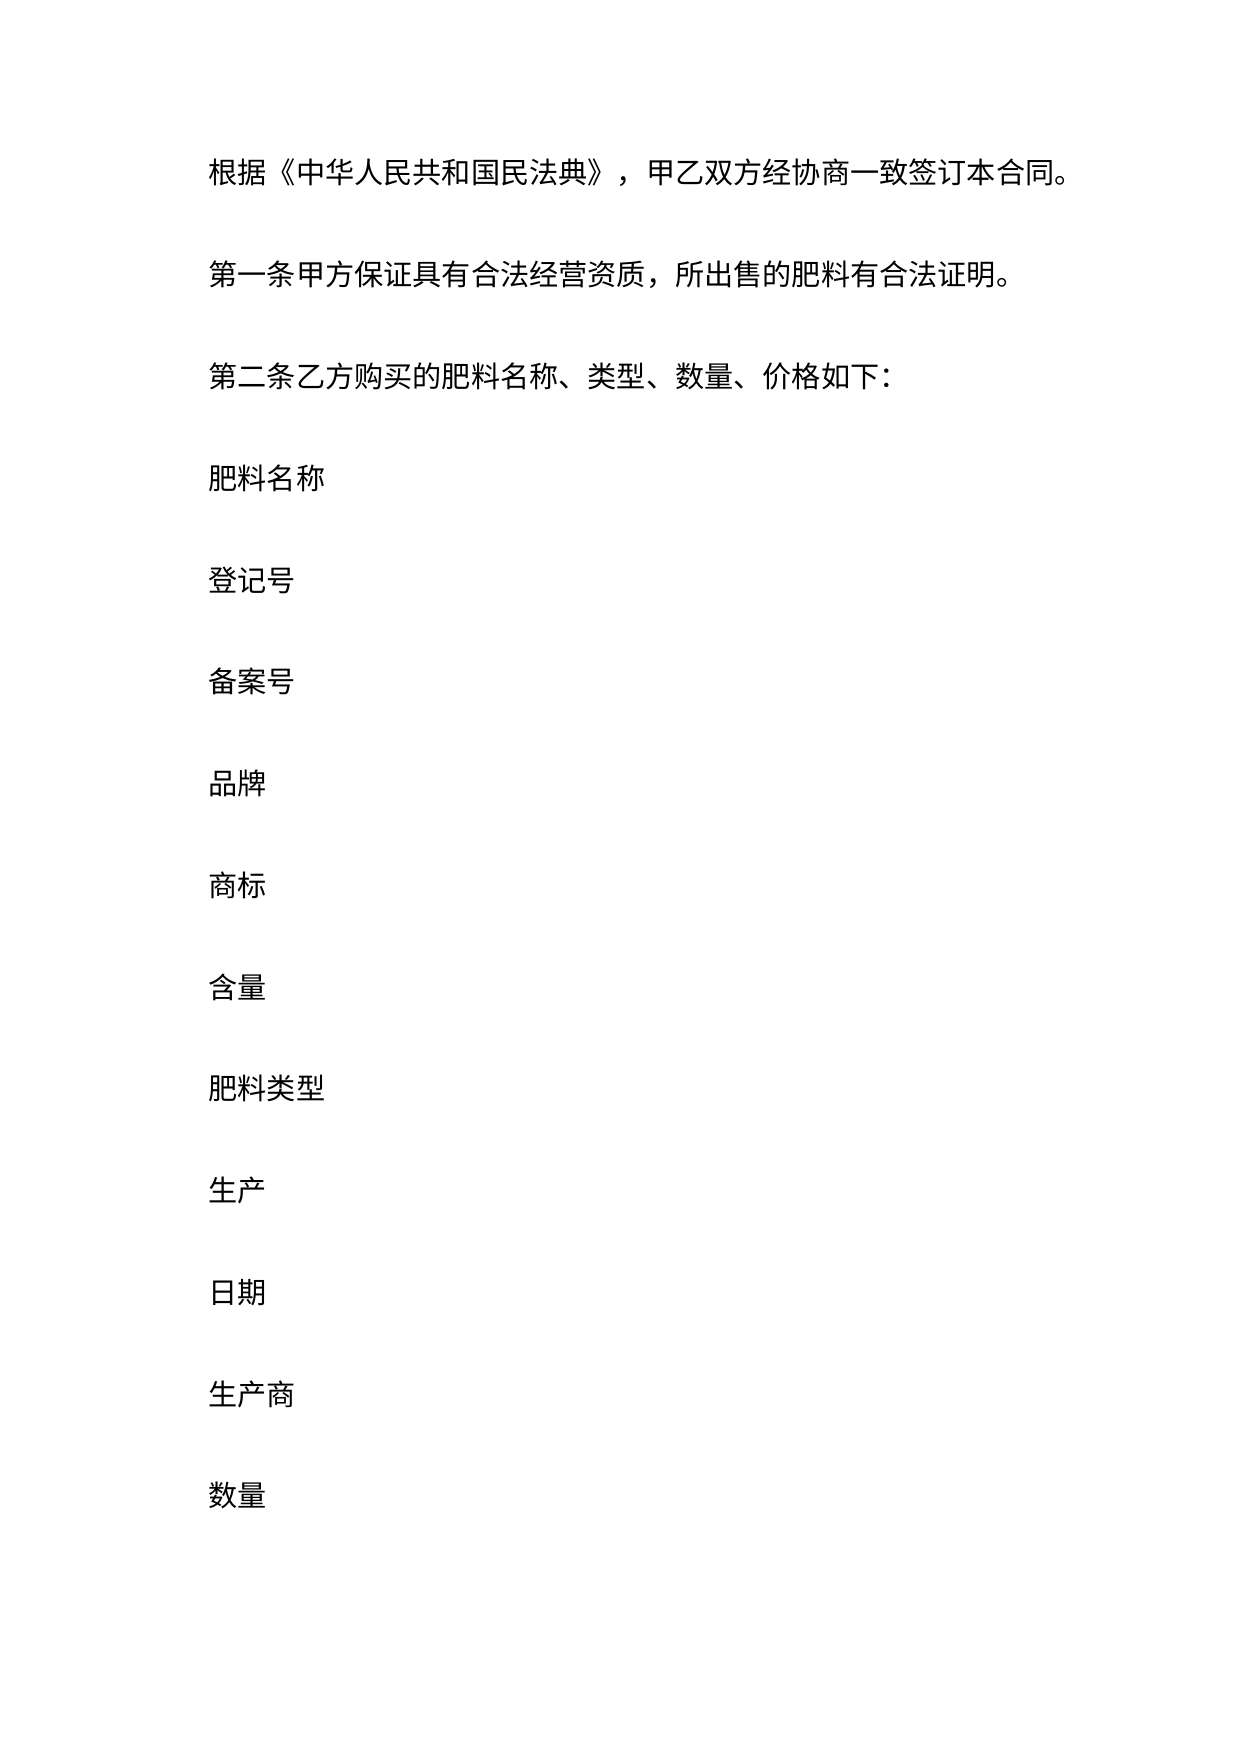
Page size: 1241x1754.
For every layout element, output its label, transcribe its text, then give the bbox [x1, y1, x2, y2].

text 生产 [150, 1168, 1090, 1210]
text 第一条甲方保证具有合法经营资质，所出售的肥料有合法证明。 [150, 252, 1090, 294]
text 商标 [150, 862, 1090, 905]
text 备案号 [150, 659, 1090, 701]
text 肥料名称 [150, 455, 1090, 498]
text 生产商 [150, 1371, 1090, 1413]
text 肥料类型 [150, 1066, 1090, 1108]
text 品牌 [150, 761, 1090, 803]
text 第二条乙方购买的肥料名称、类型、数量、价格如下： [150, 353, 1090, 396]
text 日期 [150, 1269, 1090, 1312]
text 含量 [150, 964, 1090, 1006]
text 登记号 [150, 557, 1090, 599]
text 数量 [150, 1473, 1090, 1515]
text 根据《中华人民共和国民法典》，甲乙双方经协商一致签订本合同。 [150, 150, 1090, 192]
